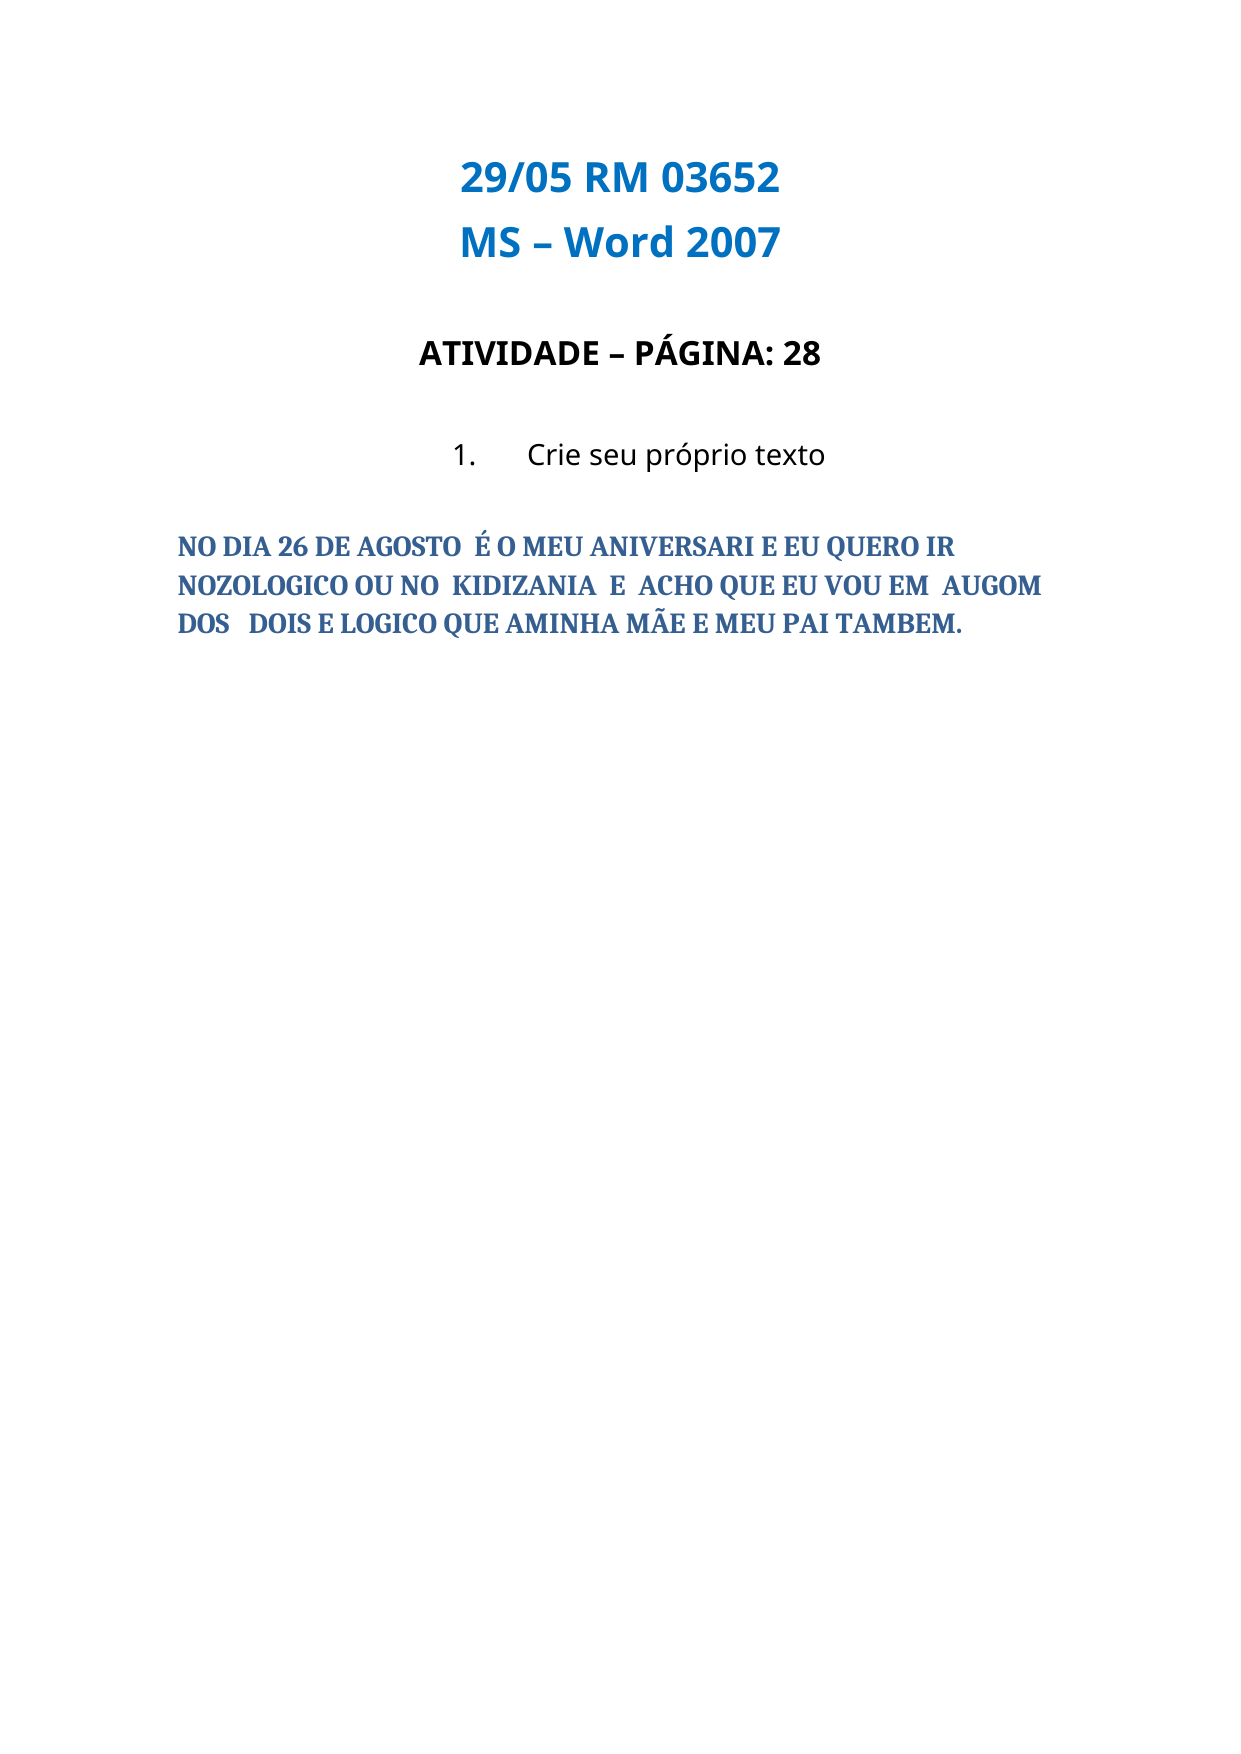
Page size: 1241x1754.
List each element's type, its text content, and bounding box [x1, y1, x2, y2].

text 29/05 RM 03652 [177, 148, 1063, 204]
text ATIVIDADE – PÁGINA: 28 [177, 330, 1063, 376]
list Crie seu próprio texto [215, 434, 1063, 474]
subtitle NO DIA 26 DE AGOSTO É O MEU ANIVERSARI E EU QUERO IR NOZOLOGICO OU NO KIDIZANIA E ACHO QUE EU VOU EM AUGOM DOS DOIS E LOGICO QUE AMINHA MÃE E MEU PAI TAMBEM. [177, 530, 1063, 641]
text MS – Word 2007 [177, 213, 1063, 269]
